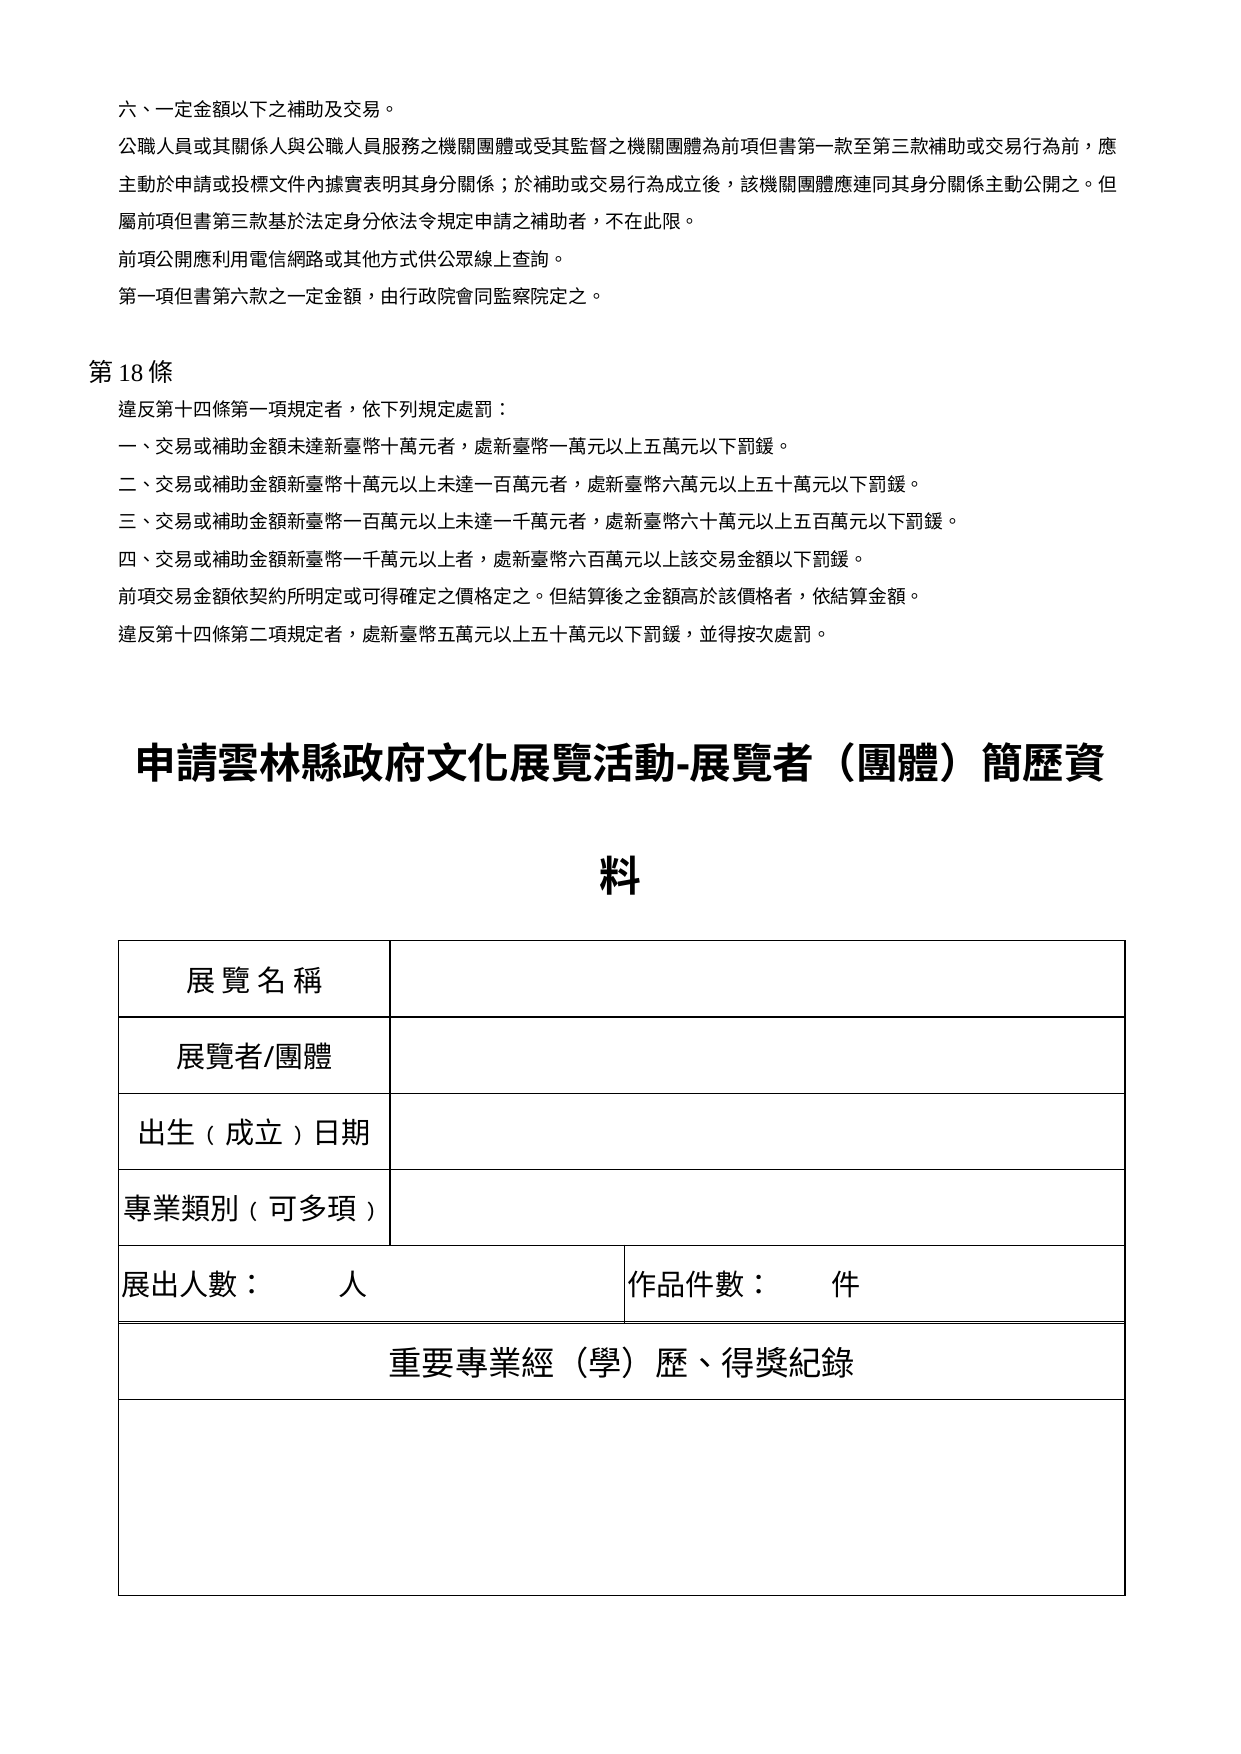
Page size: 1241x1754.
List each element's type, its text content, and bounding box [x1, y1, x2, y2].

table_cell 出生﹙成立﹚日期 [119, 1094, 389, 1168]
text 第18條 [44, 352, 1216, 389]
text 三、交易或補助金額新臺幣一百萬元以上未達一千萬元者，處新臺幣六十萬元以上五百萬元以下罰鍰。 [118, 502, 1122, 539]
text 四、交易或補助金額新臺幣一千萬元以上者，處新臺幣六百萬元以上該交易金額以下罰鍰。 [118, 539, 1122, 577]
text 二、交易或補助金額新臺幣十萬元以上未達一百萬元者，處新臺幣六萬元以上五十萬元以下罰鍰。 [118, 464, 1122, 502]
table_cell [391, 1094, 1124, 1168]
table_cell [119, 1400, 1124, 1595]
table_header [391, 941, 1124, 1016]
text 第一項但書第六款之一定金額，由行政院會同監察院定之。 [118, 277, 1122, 314]
table_cell 作品件數： 件 [625, 1246, 1124, 1321]
text 前項交易金額依契約所明定或可得確定之價格定之。但結算後之金額高於該價格者，依結算金額。 [118, 577, 1122, 614]
text 六、一定金額以下之補助及交易。 [118, 89, 1122, 127]
text 申請雲林縣政府文化展覽活動-展覽者（團體）簡歷資料 [118, 723, 1122, 910]
text 違反第十四條第一項規定者，依下列規定處罰： [118, 389, 1122, 427]
table_header 展 覽 名 稱 [119, 941, 389, 1016]
text 一、交易或補助金額未達新臺幣十萬元者，處新臺幣一萬元以上五萬元以下罰鍰。 [118, 427, 1122, 464]
table_cell 專業類別﹙可多頊﹚ [119, 1170, 389, 1244]
text 公職人員或其關係人與公職人員服務之機關團體或受其監督之機關團體為前項但書第一款至第三款補助或交易行為前，應主動於申請或投標文件內據實表明其身分關係；於補助或交易行為成立後，該機關團體應連同其身分關係主動公開之。但屬前項但書第三款基於法定身分依法令規定申請之補助者，不在此限。 [118, 127, 1122, 239]
table_cell 展覽者/團體 [119, 1018, 389, 1092]
text 違反第十四條第二項規定者，處新臺幣五萬元以上五十萬元以下罰鍰，並得按次處罰。 [118, 614, 1122, 652]
table_cell 重要專業經（學）歷、得獎紀錄 [119, 1324, 1124, 1399]
text 前項公開應利用電信網路或其他方式供公眾線上查詢。 [118, 239, 1122, 277]
table_cell [391, 1170, 1124, 1244]
table_cell [391, 1018, 1124, 1092]
table_cell 展出人數： 人 [119, 1246, 624, 1321]
